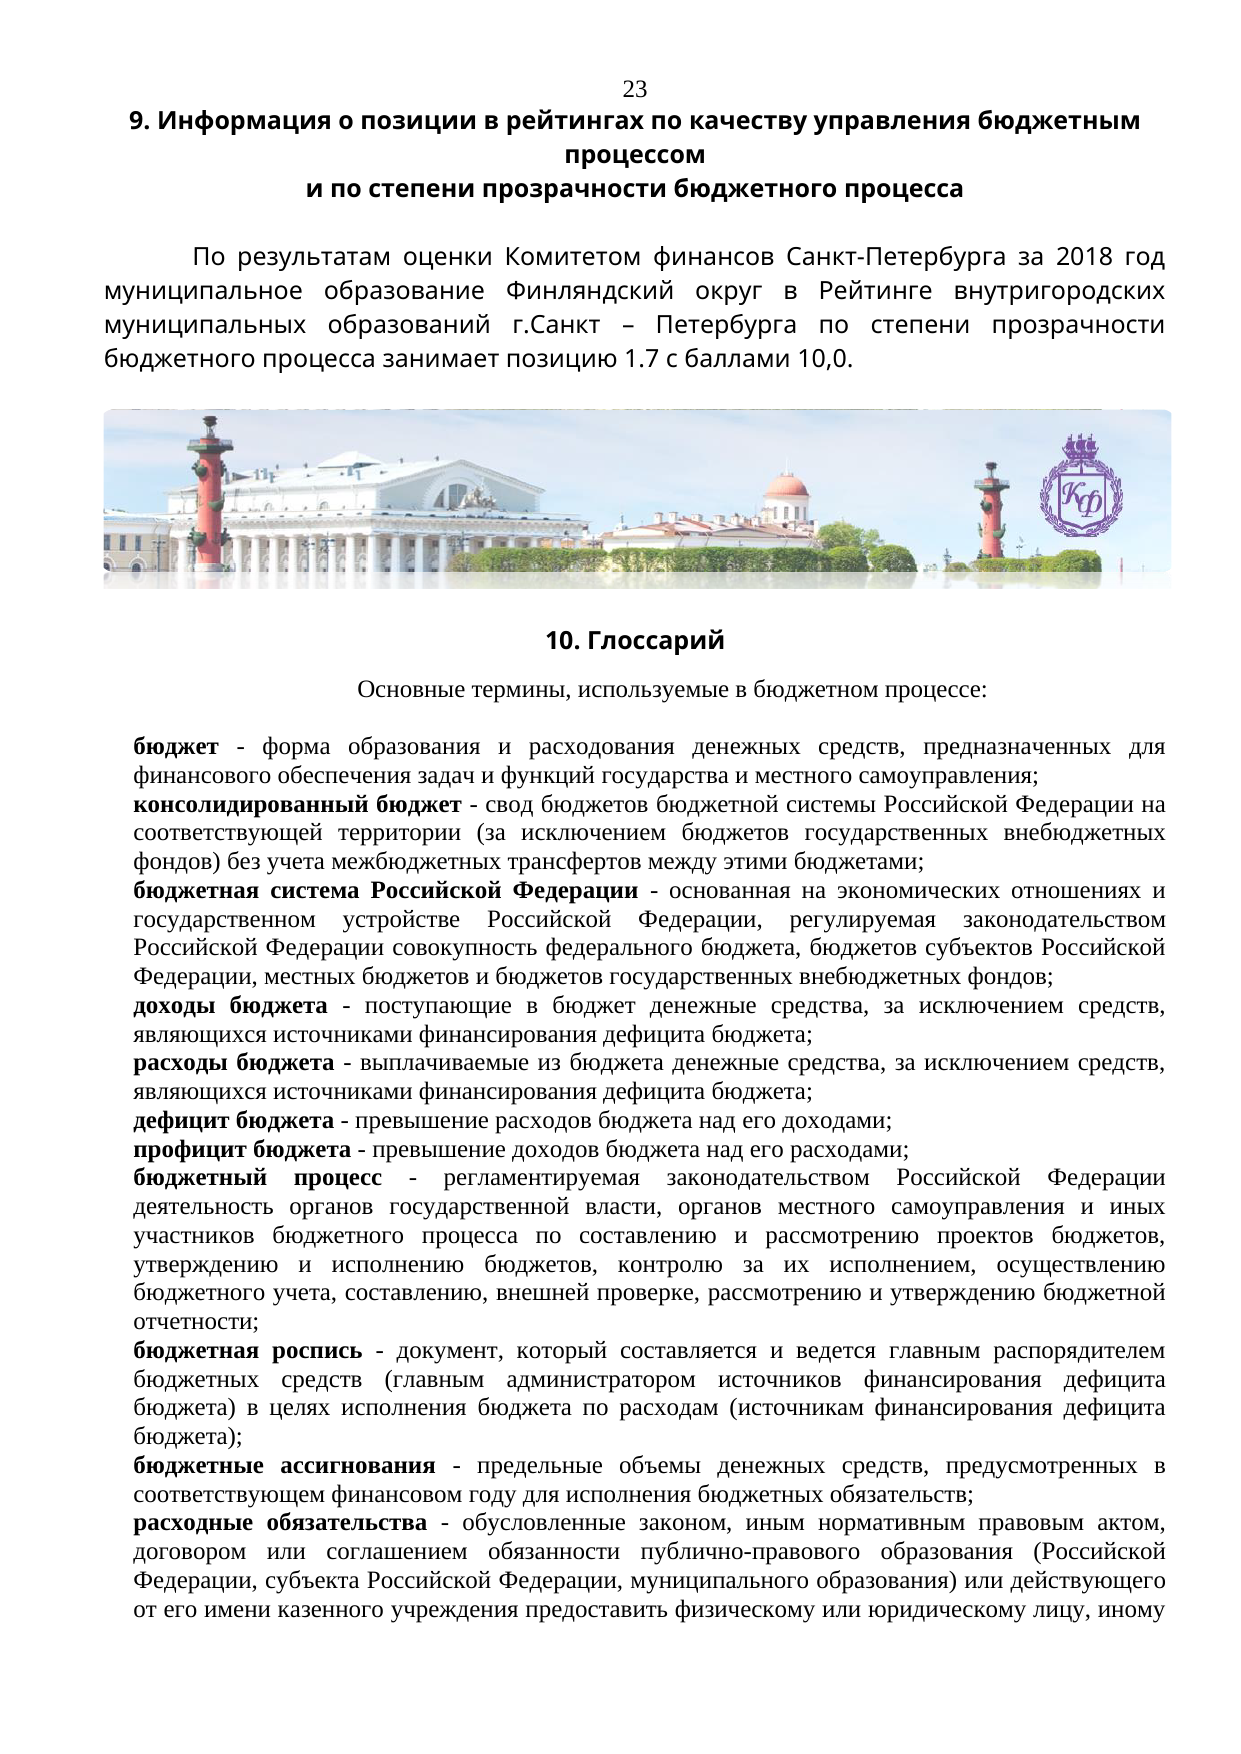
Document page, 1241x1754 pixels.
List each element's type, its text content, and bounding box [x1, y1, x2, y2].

list 10. Глоссарий [103, 623, 1167, 657]
text бюджетные ассигнования - предельные объемы денежных средств, предусмотренных в соответствующем финансовом году для исполнения бюджетных обязательств; [133, 1450, 1167, 1507]
text и по степени прозрачности бюджетного процесса [103, 171, 1167, 205]
text дефицит бюджета - превышение расходов бюджета над его доходами; [133, 1105, 1167, 1134]
text По результатам оценки Комитетом финансов Санкт-Петербурга за 2018 год муниципальное образование Финляндский округ в Рейтинге внутригородских муниципальных образований г.Санкт – Петербурга по степени прозрачности бюджетного процесса занимает позицию 1.7 с баллами 10,0. [103, 239, 1167, 375]
text бюджетная роспись - документ, который составляется и ведется главным распорядителем бюджетных средств (главным администратором источников финансирования дефицита бюджета) в целях исполнения бюджета по расходам (источникам финансирования дефицита бюджета); [133, 1335, 1167, 1450]
text бюджет - форма образования и расходования денежных средств, предназначенных для финансового обеспечения задач и функций государства и местного самоуправления; [133, 731, 1167, 789]
list Основные термины, используемые в бюджетном процессе: [178, 674, 1167, 702]
text бюджетный процесс - регламентируемая законодательством Российской Федерации деятельность органов государственной власти, органов местного самоуправления и иных участников бюджетного процесса по составлению и рассмотрению проектов бюджетов, утверждению и исполнению бюджетов, контролю за их исполнением, осуществлению бюджетного учета, составлению, внешней проверке, рассмотрению и утверждению бюджетной отчетности; [133, 1162, 1167, 1335]
text консолидированный бюджет - свод бюджетов бюджетной системы Российской Федерации на соответствующей территории (за исключением бюджетов государственных внебюджетных фондов) без учета межбюджетных трансфертов между этими бюджетами; [133, 789, 1167, 875]
text профицит бюджета - превышение доходов бюджета над его расходами; [133, 1134, 1167, 1162]
text расходы бюджета - выплачиваемые из бюджета денежные средства, за исключением средств, являющихся источниками финансирования дефицита бюджета; [133, 1047, 1167, 1105]
text бюджетная система Российской Федерации - основанная на экономических отношениях и государственном устройстве Российской Федерации, регулируемая законодательством Российской Федерации совокупность федерального бюджета, бюджетов субъектов Российской Федерации, местных бюджетов и бюджетов государственных внебюджетных фондов; [133, 875, 1167, 990]
text 9. Информация о позиции в рейтингах по качеству управления бюджетным процессом [103, 103, 1167, 171]
text доходы бюджета - поступающие в бюджет денежные средства, за исключением средств, являющихся источниками финансирования дефицита бюджета; [133, 990, 1167, 1047]
